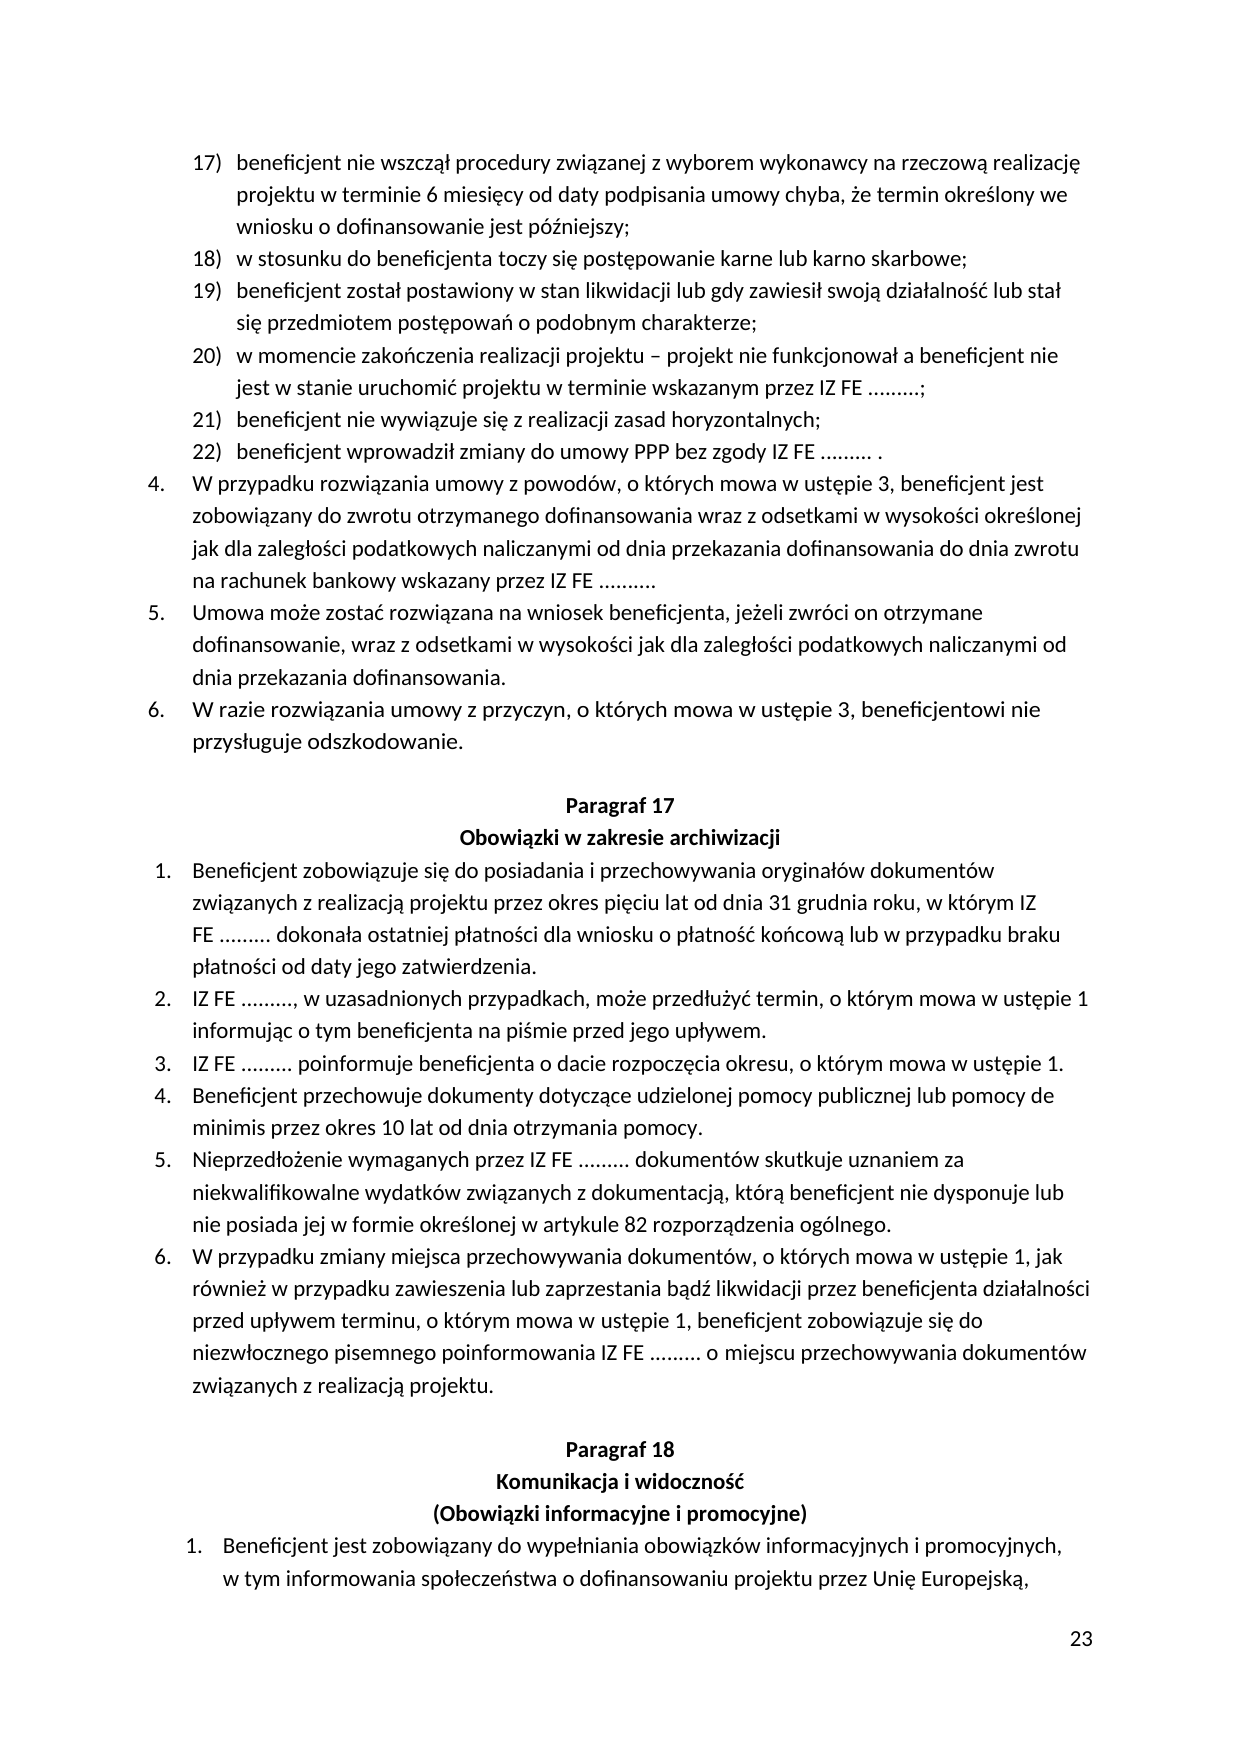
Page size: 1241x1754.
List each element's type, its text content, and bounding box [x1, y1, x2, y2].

list W przypadku rozwiązania umowy z powodów, o których mowa w ustępie 3, beneficjent jest zobowiązany do zwrotu otrzymanego dofinansowania wraz z odsetkami w wysokości określonej jak dla zaległości podatkowych naliczanymi od dnia przekazania dofinansowania do dnia zwrotu na rachunek bankowy wskazany przez IZ FE .......... [148, 469, 1093, 594]
list beneficjent nie wszczął procedury związanej z wyborem wykonawcy na rzeczową realizację projektu w terminie 6 miesięcy od daty podpisania umowy chyba, że termin określony we wniosku o dofinansowanie jest późniejszy; [192, 148, 1093, 240]
text Paragraf 18 [148, 1435, 1093, 1463]
list IZ FE ........., w uzasadnionych przypadkach, może przedłużyć termin, o którym mowa w ustępie 1 informując o tym beneficjenta na piśmie przed jego upływem. [154, 984, 1093, 1045]
list IZ FE ......... poinformuje beneficjenta o dacie rozpoczęcia okresu, o którym mowa w ustępie 1. [154, 1049, 1093, 1077]
list beneficjent został postawiony w stan likwidacji lub gdy zawiesił swoją działalność lub stał się przedmiotem postępowań o podobnym charakterze; [192, 276, 1093, 337]
list Nieprzedłożenie wymaganych przez IZ FE ......... dokumentów skutkuje uznaniem za niekwalifikowalne wydatków związanych z dokumentacją, którą beneficjent nie dysponuje lub nie posiada jej w formie określonej w artykule 82 rozporządzenia ogólnego. [154, 1145, 1093, 1238]
text (Obowiązki informacyjne i promocyjne) [148, 1499, 1093, 1527]
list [185, 1532, 1093, 1592]
list Beneficjent przechowuje dokumenty dotyczące udzielonej pomocy publicznej lub pomocy de minimis przez okres 10 lat od dnia otrzymania pomocy. [154, 1081, 1093, 1141]
text Paragraf 17 [148, 791, 1093, 819]
list Beneficjent zobowiązuje się do posiadania i przechowywania oryginałów dokumentów związanych z realizacją projektu przez okres pięciu lat od dnia 31 grudnia roku, w którym IZ FE ......... dokonała ostatniej płatności dla wniosku o płatność końcową lub w przypadku braku płatności od daty jego zatwierdzenia. [154, 856, 1093, 980]
text Komunikacja i widoczność [148, 1467, 1093, 1495]
list W przypadku zmiany miejsca przechowywania dokumentów, o których mowa w ustępie 1, jak również w przypadku zawieszenia lub zaprzestania bądź likwidacji przez beneficjenta działalności przed upływem terminu, o którym mowa w ustępie 1, beneficjent zobowiązuje się do niezwłocznego pisemnego poinformowania IZ FE ......... o miejscu przechowywania dokumentów związanych z realizacją projektu. [154, 1242, 1093, 1399]
list Umowa może zostać rozwiązana na wniosek beneficjenta, jeżeli zwróci on otrzymane dofinansowanie, wraz z odsetkami w wysokości jak dla zaległości podatkowych naliczanymi od dnia przekazania dofinansowania. [148, 598, 1093, 691]
text Obowiązki w zakresie archiwizacji [148, 823, 1093, 852]
list beneficjent nie wywiązuje się z realizacji zasad horyzontalnych; [192, 405, 1093, 433]
list w stosunku do beneficjenta toczy się postępowanie karne lub karno skarbowe; [192, 244, 1093, 272]
list beneficjent wprowadził zmiany do umowy PPP bez zgody IZ FE ......... . [192, 437, 1093, 465]
list w momencie zakończenia realizacji projektu – projekt nie funkcjonował a beneficjent nie jest w stanie uruchomić projektu w terminie wskazanym przez IZ FE .........; [192, 341, 1093, 401]
list W razie rozwiązania umowy z przyczyn, o których mowa w ustępie 3, beneficjentowi nie przysługuje odszkodowanie. [148, 695, 1093, 755]
